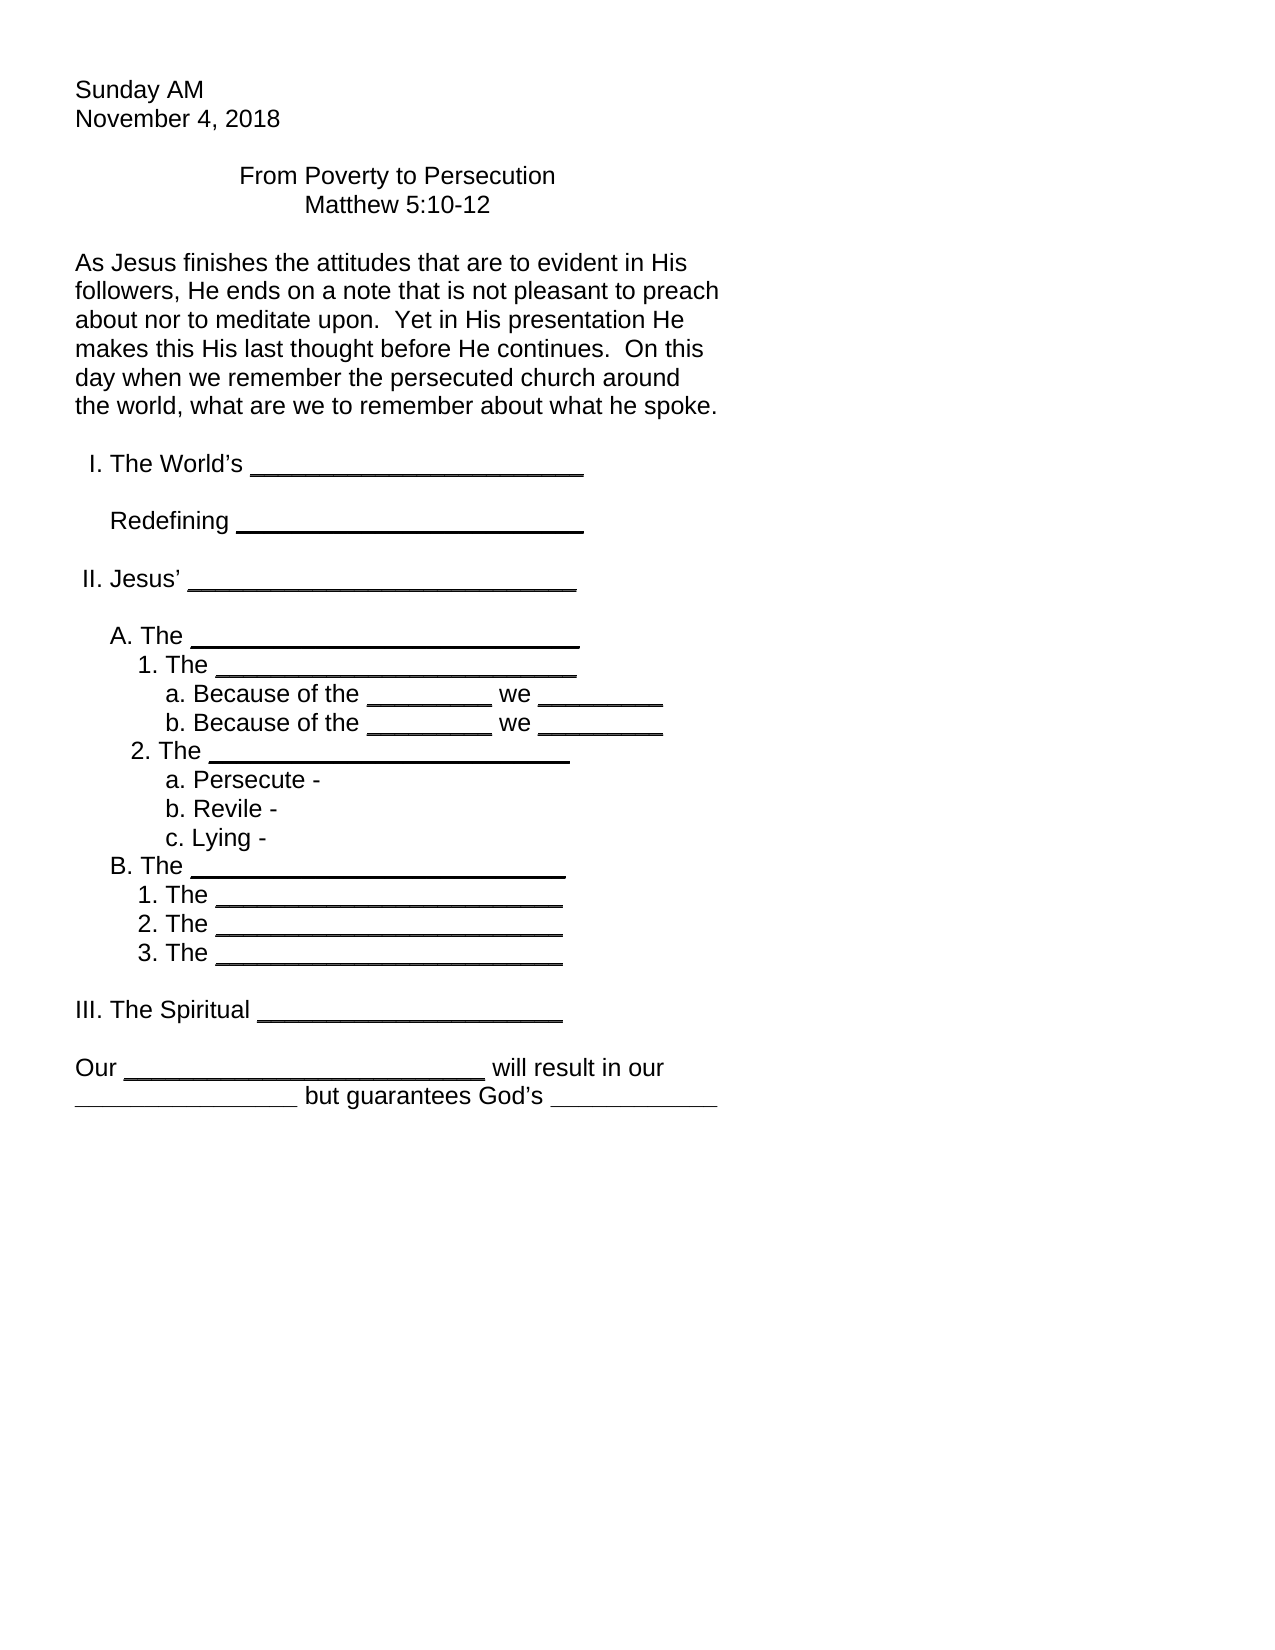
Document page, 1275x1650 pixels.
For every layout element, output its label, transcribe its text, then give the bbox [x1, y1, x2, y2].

text Our __________________________ will result in our [75, 1052, 720, 1081]
text b. Revile - [75, 794, 720, 822]
text c. Lying - [75, 822, 720, 851]
text b. Because of the _________ we _________ [75, 707, 720, 736]
text November 4, 2018 [75, 104, 720, 132]
text Matthew 5:10-12 [75, 190, 720, 219]
text III. The Spiritual ______________________ [75, 995, 720, 1024]
text 3. The _________________________ [75, 937, 720, 966]
text a. Persecute - [75, 765, 720, 794]
text 1. The __________________________ [75, 650, 720, 679]
text From Poverty to Persecution [75, 161, 720, 190]
text 1. The _________________________ [75, 880, 720, 909]
text ________________ but guarantees God’s ____________ [75, 1081, 720, 1110]
text As Jesus finishes the attitudes that are to evident in His followers, He ends on a note that is not pleasant to preach about nor to meditate upon. Yet in His presentation He makes this His last thought before He continues. On this day when we remember the persecuted church around the world, what are we to remember about what he spoke. [75, 247, 720, 420]
text II. Jesus’ ____________________________ [75, 564, 720, 592]
text Sunday AM [75, 75, 720, 104]
text 2. The __________________________ [75, 736, 720, 765]
text 2. The _________________________ [75, 909, 720, 937]
text a. Because of the _________ we _________ [75, 679, 720, 707]
text Redefining _________________________ [75, 506, 720, 535]
text B. The ___________________________ [75, 851, 720, 880]
text A. The ____________________________ [75, 621, 720, 650]
text I. The World’s ________________________ [75, 449, 720, 477]
